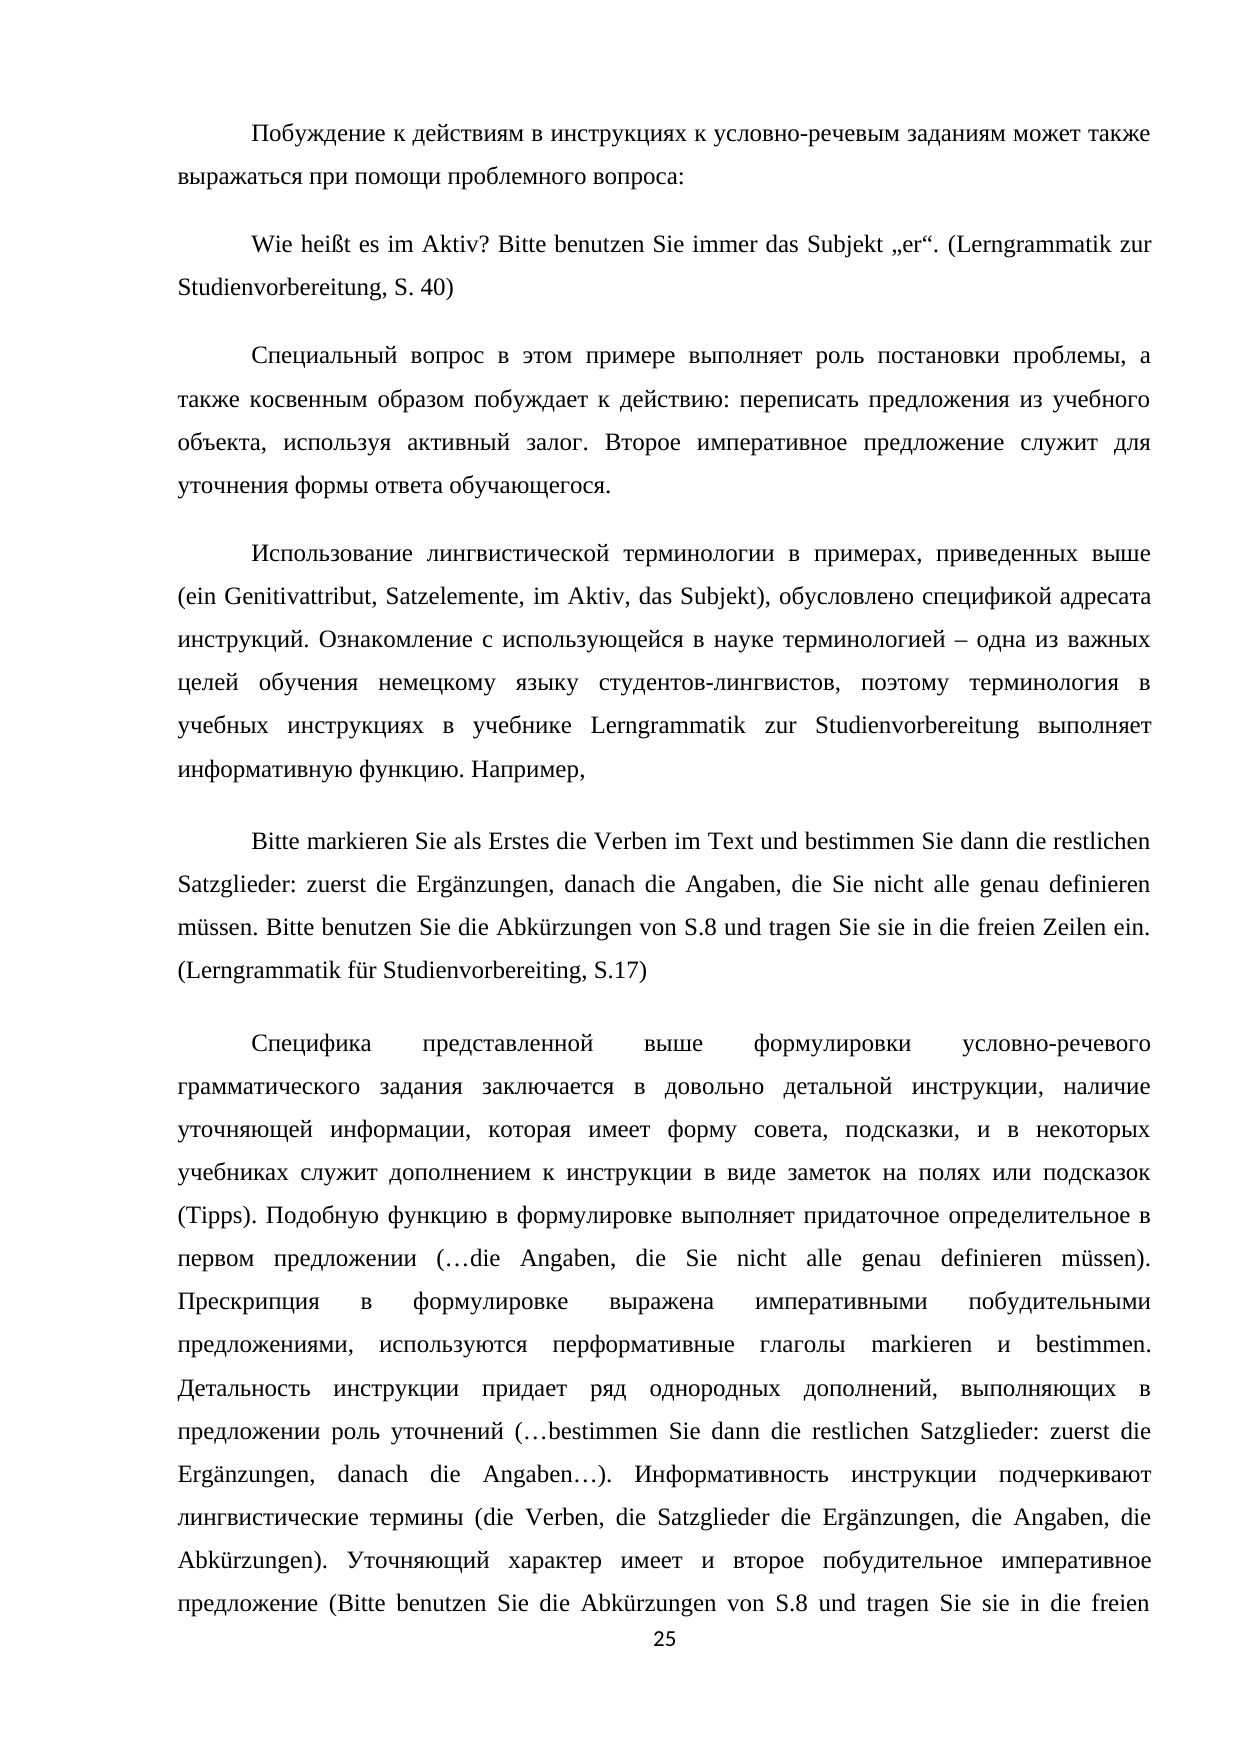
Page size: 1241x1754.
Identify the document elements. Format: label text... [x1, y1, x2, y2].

text Специальный вопрос в этом примере выполняет роль постановки проблемы, а также косвенным образом побуждает к действию: переписать предложения из учебного объекта, используя активный залог. Второе императивное предложение служит для уточнения формы ответа обучающегося. [177, 341, 1152, 499]
text Использование лингвистической терминологии в примерах, приведенных выше (ein Genitivattribut, Satzelemente, im Aktiv, das Subjekt), обусловлено спецификой адресата инструкций. Ознакомление с использующейся в науке терминологией – одна из важных целей обучения немецкому языку студентов-лингвистов, поэтому терминология в учебных инструкциях в учебнике Lerngrammatik zur Studienvorbereitung выполняет информативную функцию. Например, [177, 538, 1152, 782]
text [177, 1028, 1152, 1617]
text Bitte markieren Sie als Erstes die Verben im Text und bestimmen Sie dann die restlichen Satzglieder: zuerst die Ergänzungen, danach die Angaben, die Sie nicht alle genau definieren müssen. Bitte benutzen Sie die Abkürzungen von S.8 und tragen Sie sie in die freien Zeilen ein. (Lerngrammatik für Studienvorbereiting, S.17) [177, 826, 1152, 984]
text Wie heißt es im Aktiv? Bitte benutzen Sie immer das Subjekt „er“. (Lerngrammatik zur Studienvorbereitung, S. 40) [177, 229, 1152, 301]
text Побуждение к действиям в инструкциях к условно-речевым заданиям может также выражаться при помощи проблемного вопроса: [177, 118, 1152, 190]
